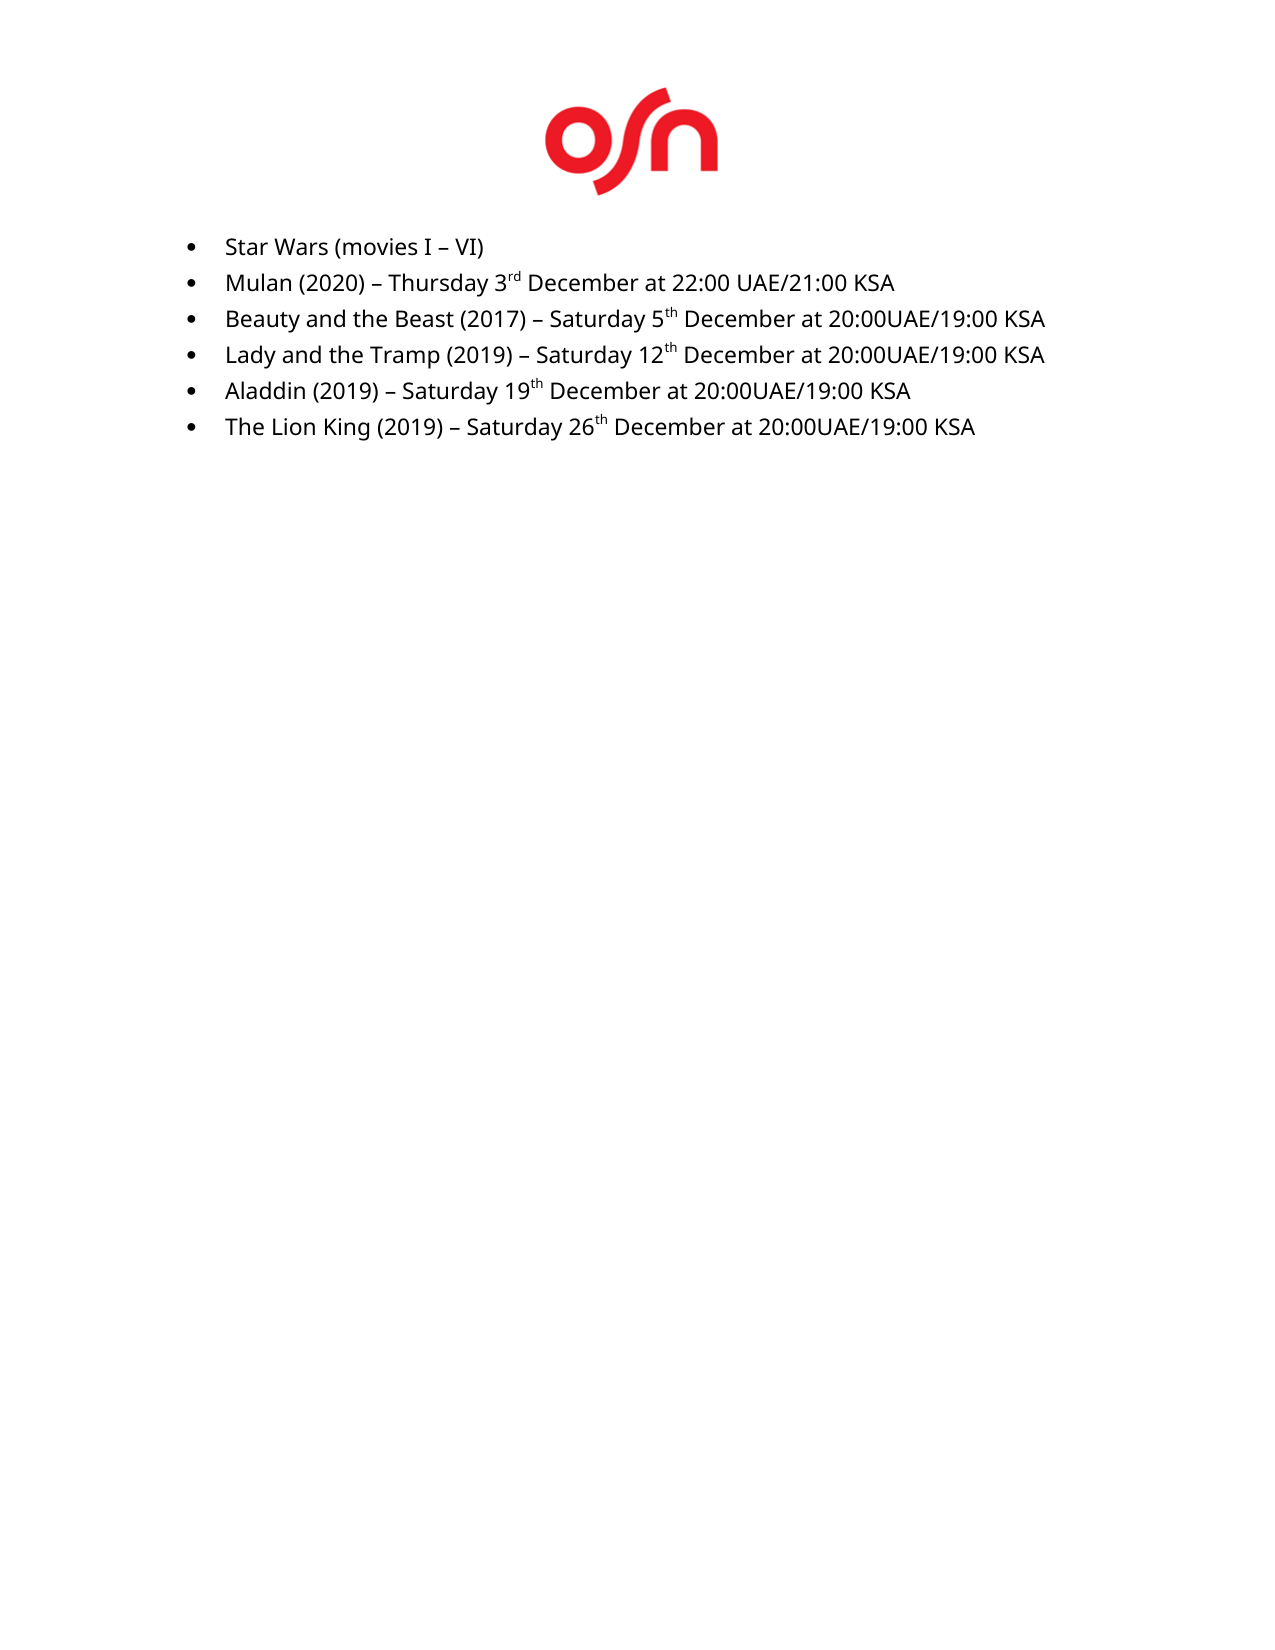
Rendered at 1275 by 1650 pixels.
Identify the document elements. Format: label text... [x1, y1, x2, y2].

list Lady and the Tramp (2019) – Saturday 12th December at 20:00UAE/19:00 KSA [187, 339, 1125, 370]
list The Lion King (2019) – Saturday 26th December at 20:00UAE/19:00 KSA [187, 411, 1125, 442]
list Mulan (2020) – Thursday 3rd December at 22:00 UAE/21:00 KSA [187, 267, 1125, 298]
picture [466, 75, 809, 203]
list Aladdin (2019) – Saturday 19th December at 20:00UAE/19:00 KSA [187, 375, 1125, 406]
list Beauty and the Beast (2017) – Saturday 5th December at 20:00UAE/19:00 KSA [187, 303, 1125, 334]
list Star Wars (movies I – VI) [187, 231, 1125, 262]
